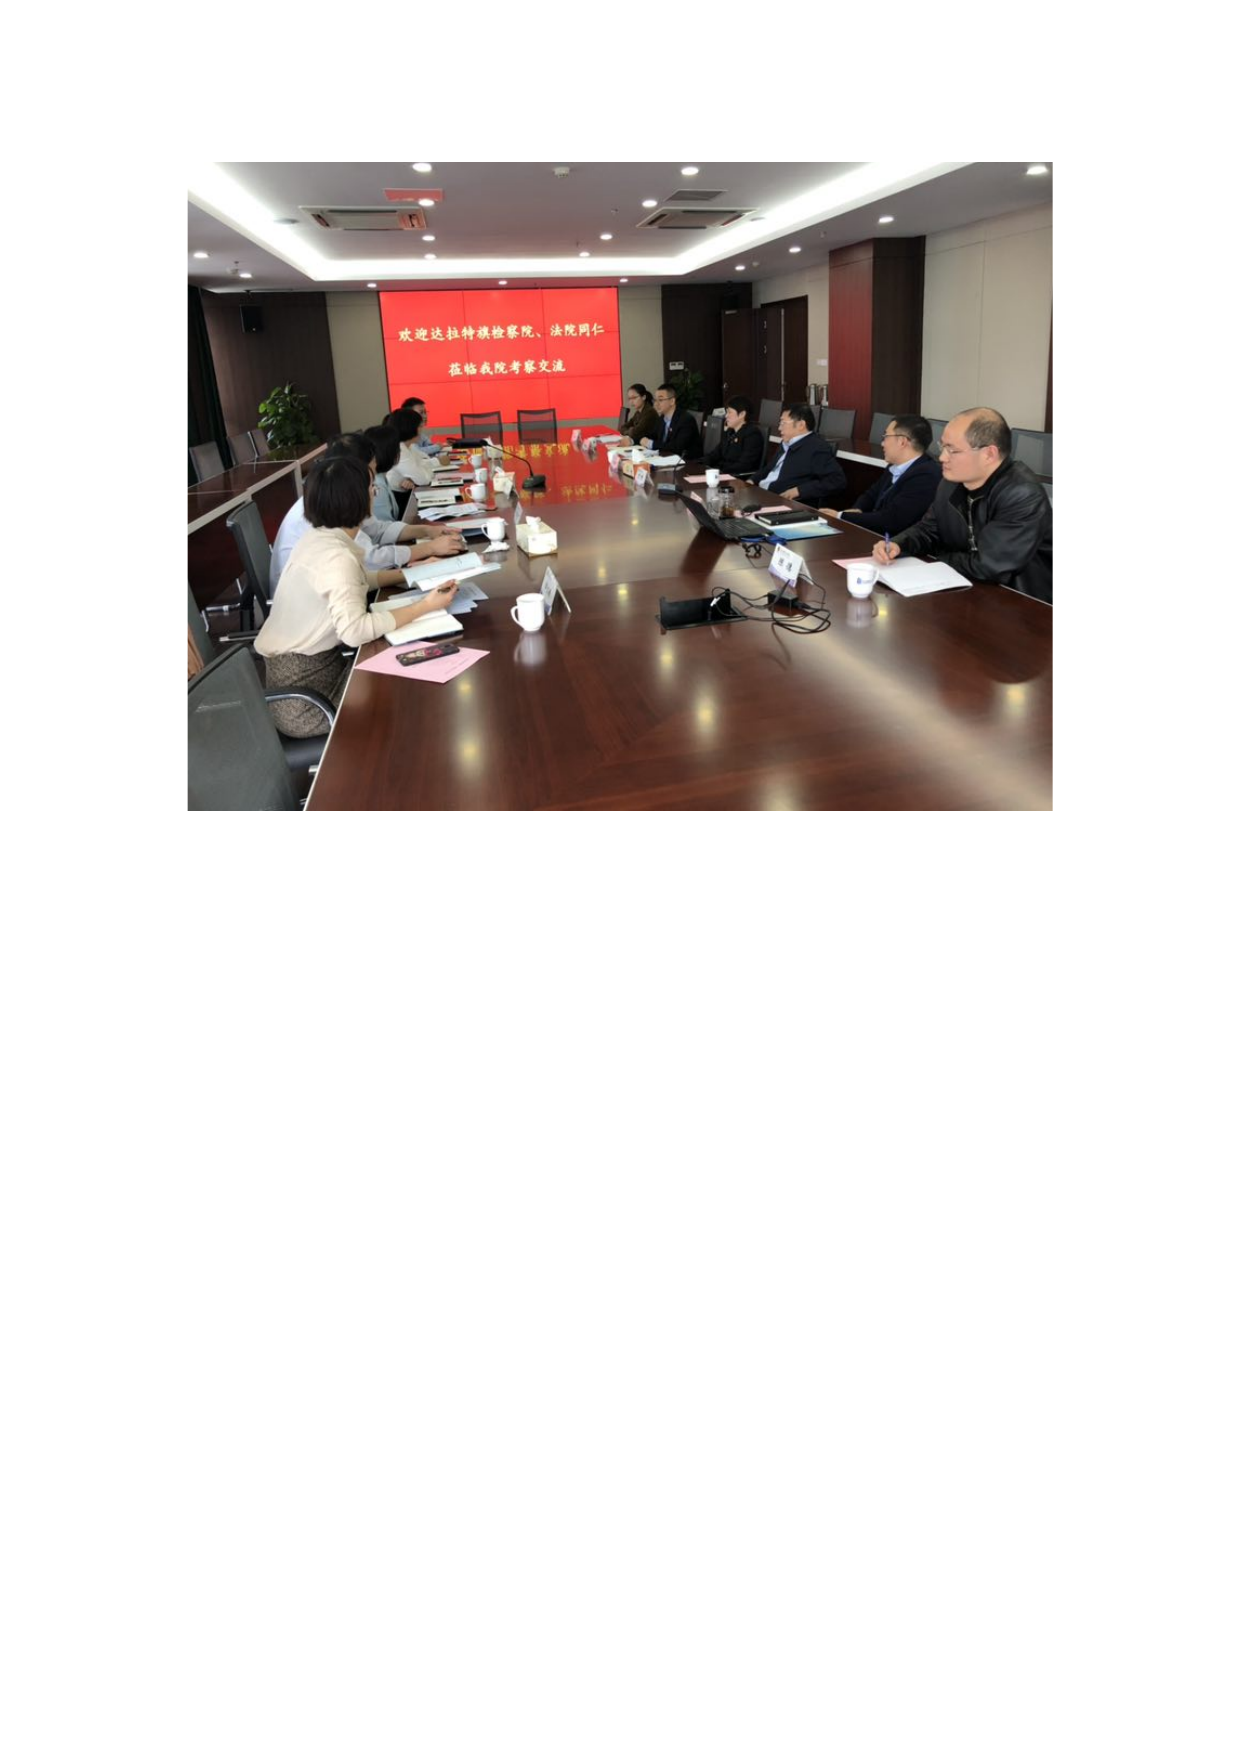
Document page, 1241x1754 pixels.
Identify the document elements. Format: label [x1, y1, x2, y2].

picture [187, 162, 1053, 811]
